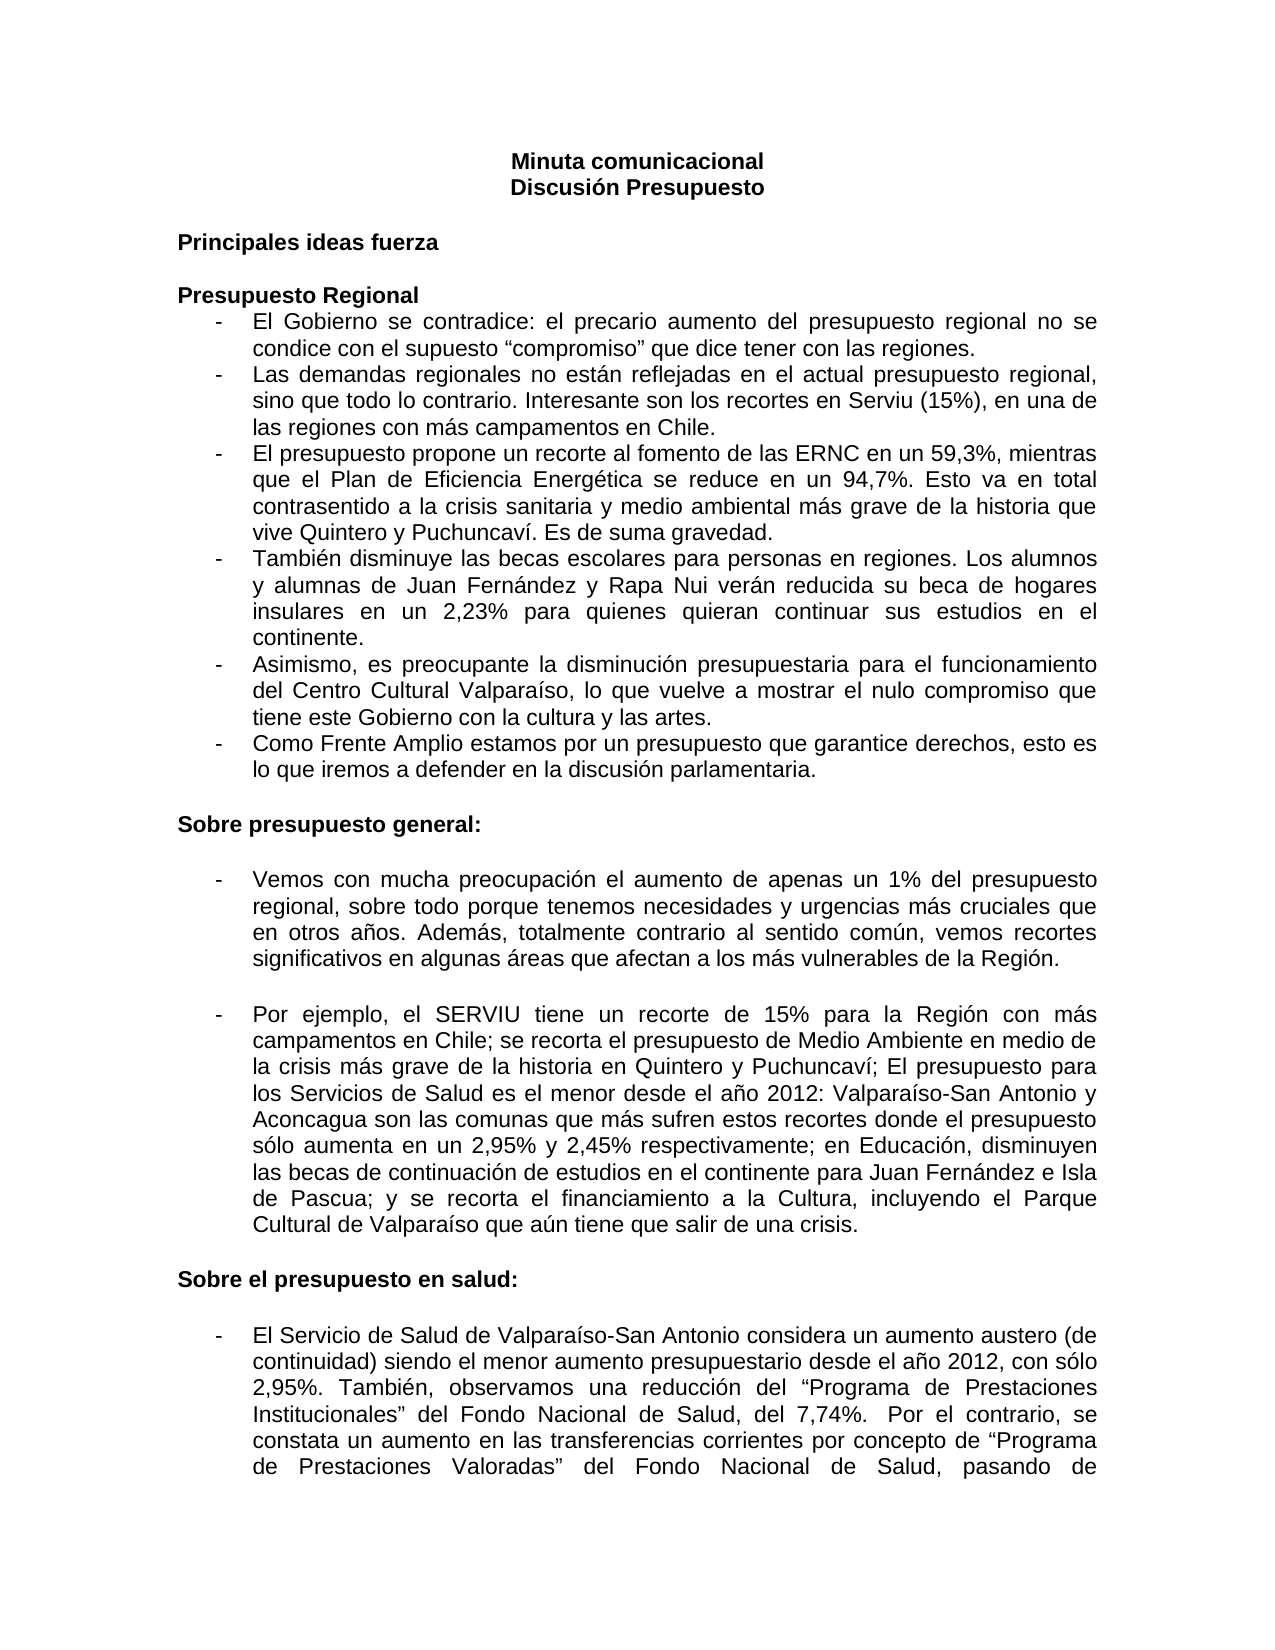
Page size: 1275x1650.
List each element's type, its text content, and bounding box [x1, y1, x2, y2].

list También disminuye las becas escolares para personas en regiones. Los alumnos y alumnas de Juan Fernández y Rapa Nui verán reducida su beca de hogares insulares en un 2,23% para quienes quieran continuar sus estudios en el continente. [215, 545, 1098, 651]
text Sobre el presupuesto en salud: [177, 1266, 1098, 1293]
list Las demandas regionales no están reflejadas en el actual presupuesto regional, sino que todo lo contrario. Interesante son los recortes en Serviu (15%), en una de las regiones con más campamentos en Chile. [215, 361, 1098, 440]
list El Gobierno se contradice: el precario aumento del presupuesto regional no se condice con el supuesto “compromiso” que dice tener con las regiones. [215, 308, 1098, 361]
text Discusión Presupuesto [177, 174, 1098, 200]
list Como Frente Amplio estamos por un presupuesto que garantice derechos, esto es lo que iremos a defender en la discusión parlamentaria. [215, 730, 1098, 782]
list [215, 1322, 1098, 1480]
list Asimismo, es preocupante la disminución presupuestaria para el funcionamiento del Centro Cultural Valparaíso, lo que vuelve a mostrar el nulo compromiso que tiene este Gobierno con la cultura y las artes. [215, 651, 1098, 730]
text Minuta comunicacional [177, 148, 1098, 174]
list El presupuesto propone un recorte al fomento de las ERNC en un 59,3%, mientras que el Plan de Eficiencia Energética se reduce en un 94,7%. Esto va en total contrasentido a la crisis sanitaria y medio ambiental más grave de la historia que vive Quintero y Puchuncaví. Es de suma gravedad. [215, 440, 1098, 545]
text Presupuesto Regional [177, 282, 1098, 308]
list Vemos con mucha preocupación el aumento de apenas un 1% del presupuesto regional, sobre todo porque tenemos necesidades y urgencias más cruciales que en otros años. Además, totalmente contrario al sentido común, vemos recortes significativos en algunas áreas que afectan a los más vulnerables de la Región. [215, 866, 1098, 972]
text Principales ideas fuerza [177, 229, 1098, 255]
list Por ejemplo, el SERVIU tiene un recorte de 15% para la Región con más campamentos en Chile; se recorta el presupuesto de Medio Ambiente en medio de la crisis más grave de la historia en Quintero y Puchuncaví; El presupuesto para los Servicios de Salud es el menor desde el año 2012: Valparaíso-San Antonio y Aconcagua son las comunas que más sufren estos recortes donde el presupuesto sólo aumenta en un 2,95% y 2,45% respectivamente; en Educación, disminuyen las becas de continuación de estudios en el continente para Juan Fernández e Isla de Pascua; y se recorta el financiamiento a la Cultura, incluyendo el Parque Cultural de Valparaíso que aún tiene que salir de una crisis. [215, 1001, 1098, 1238]
text Sobre presupuesto general: [177, 811, 1098, 838]
